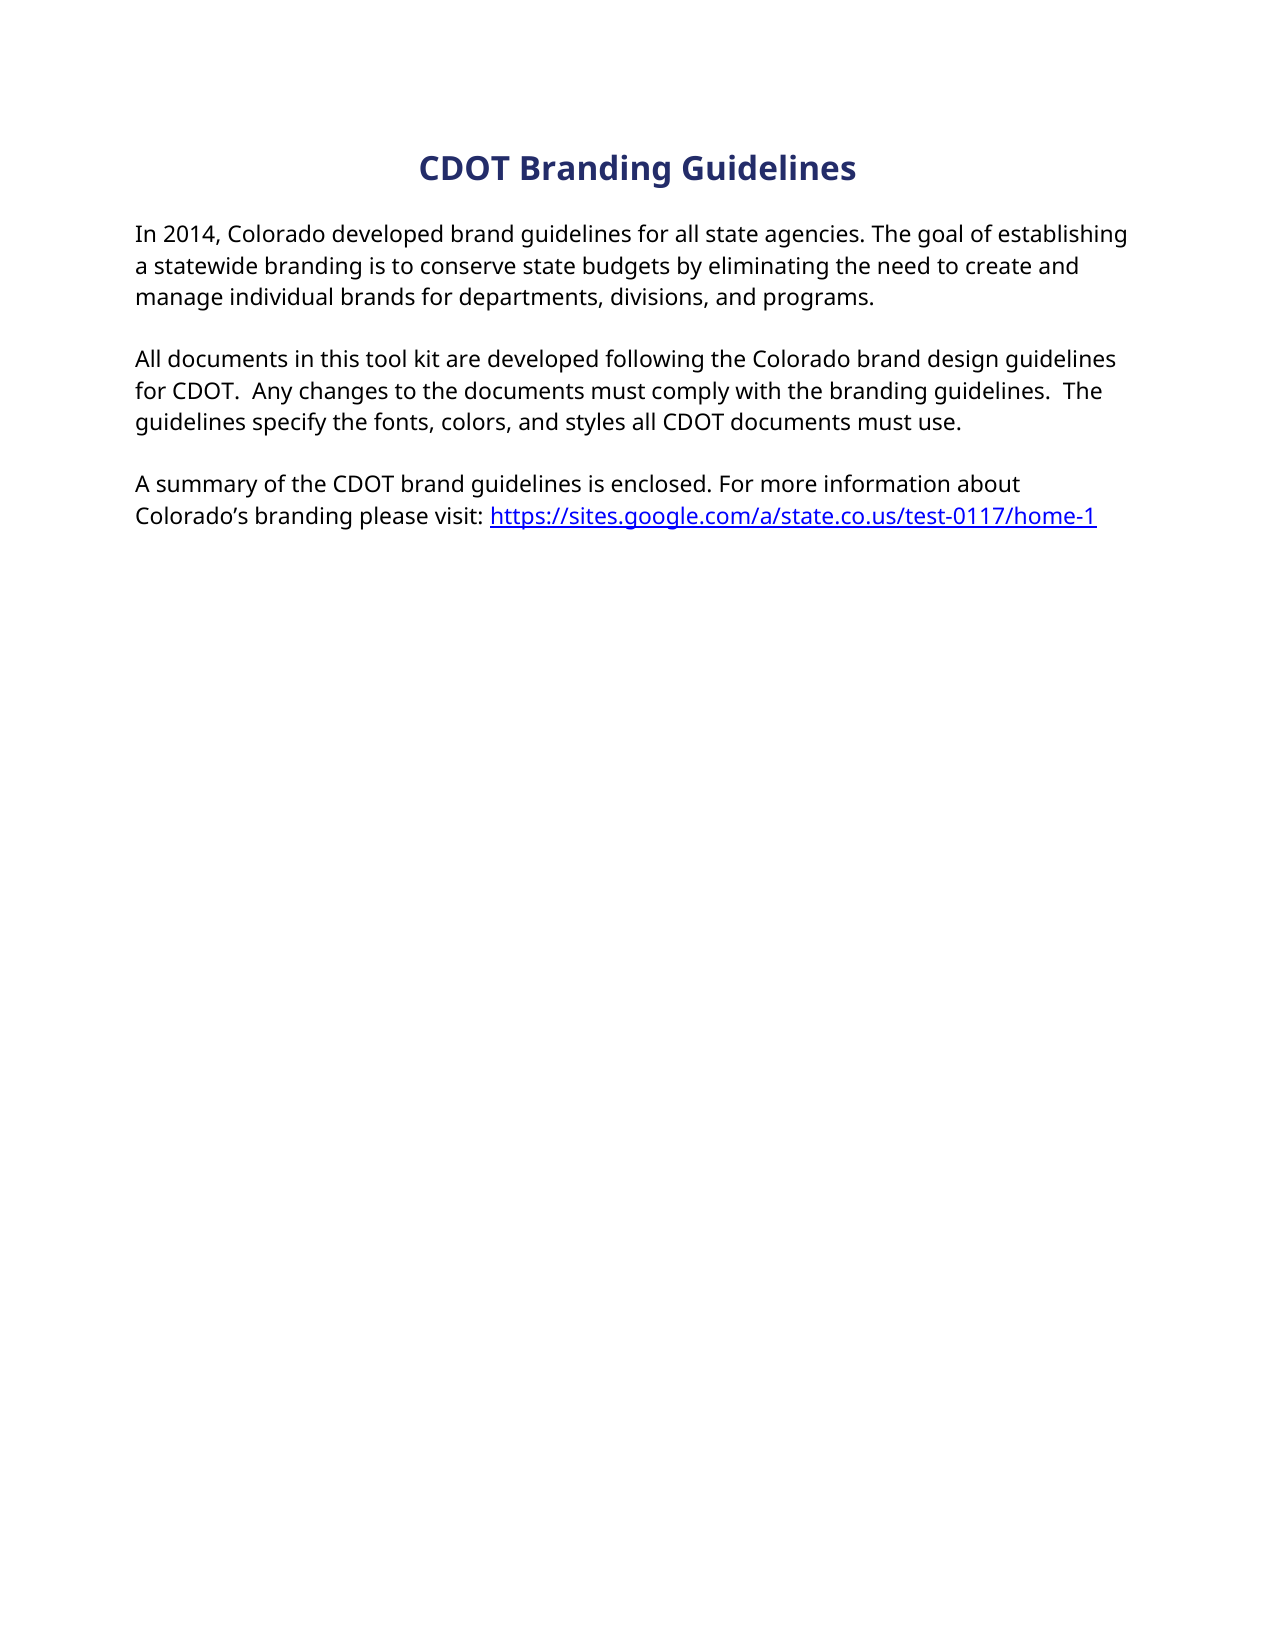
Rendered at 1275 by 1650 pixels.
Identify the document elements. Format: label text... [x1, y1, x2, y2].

text All documents in this tool kit are developed following the Colorado brand design guidelines for CDOT. Any changes to the documents must comply with the branding guidelines. The guidelines specify the fonts, colors, and styles all CDOT documents must use. [135, 343, 1140, 437]
subtitle CDOT Branding Guidelines [135, 145, 1140, 190]
text A summary of the CDOT brand guidelines is enclosed. For more information about Colorado’s branding please visit: https://sites.google.com/a/state.co.us/test-0117/home-1 [135, 468, 1140, 531]
text In 2014, Colorado developed brand guidelines for all state agencies. The goal of establishing a statewide branding is to conserve state budgets by eliminating the need to create and manage individual brands for departments, divisions, and programs. [135, 218, 1140, 312]
